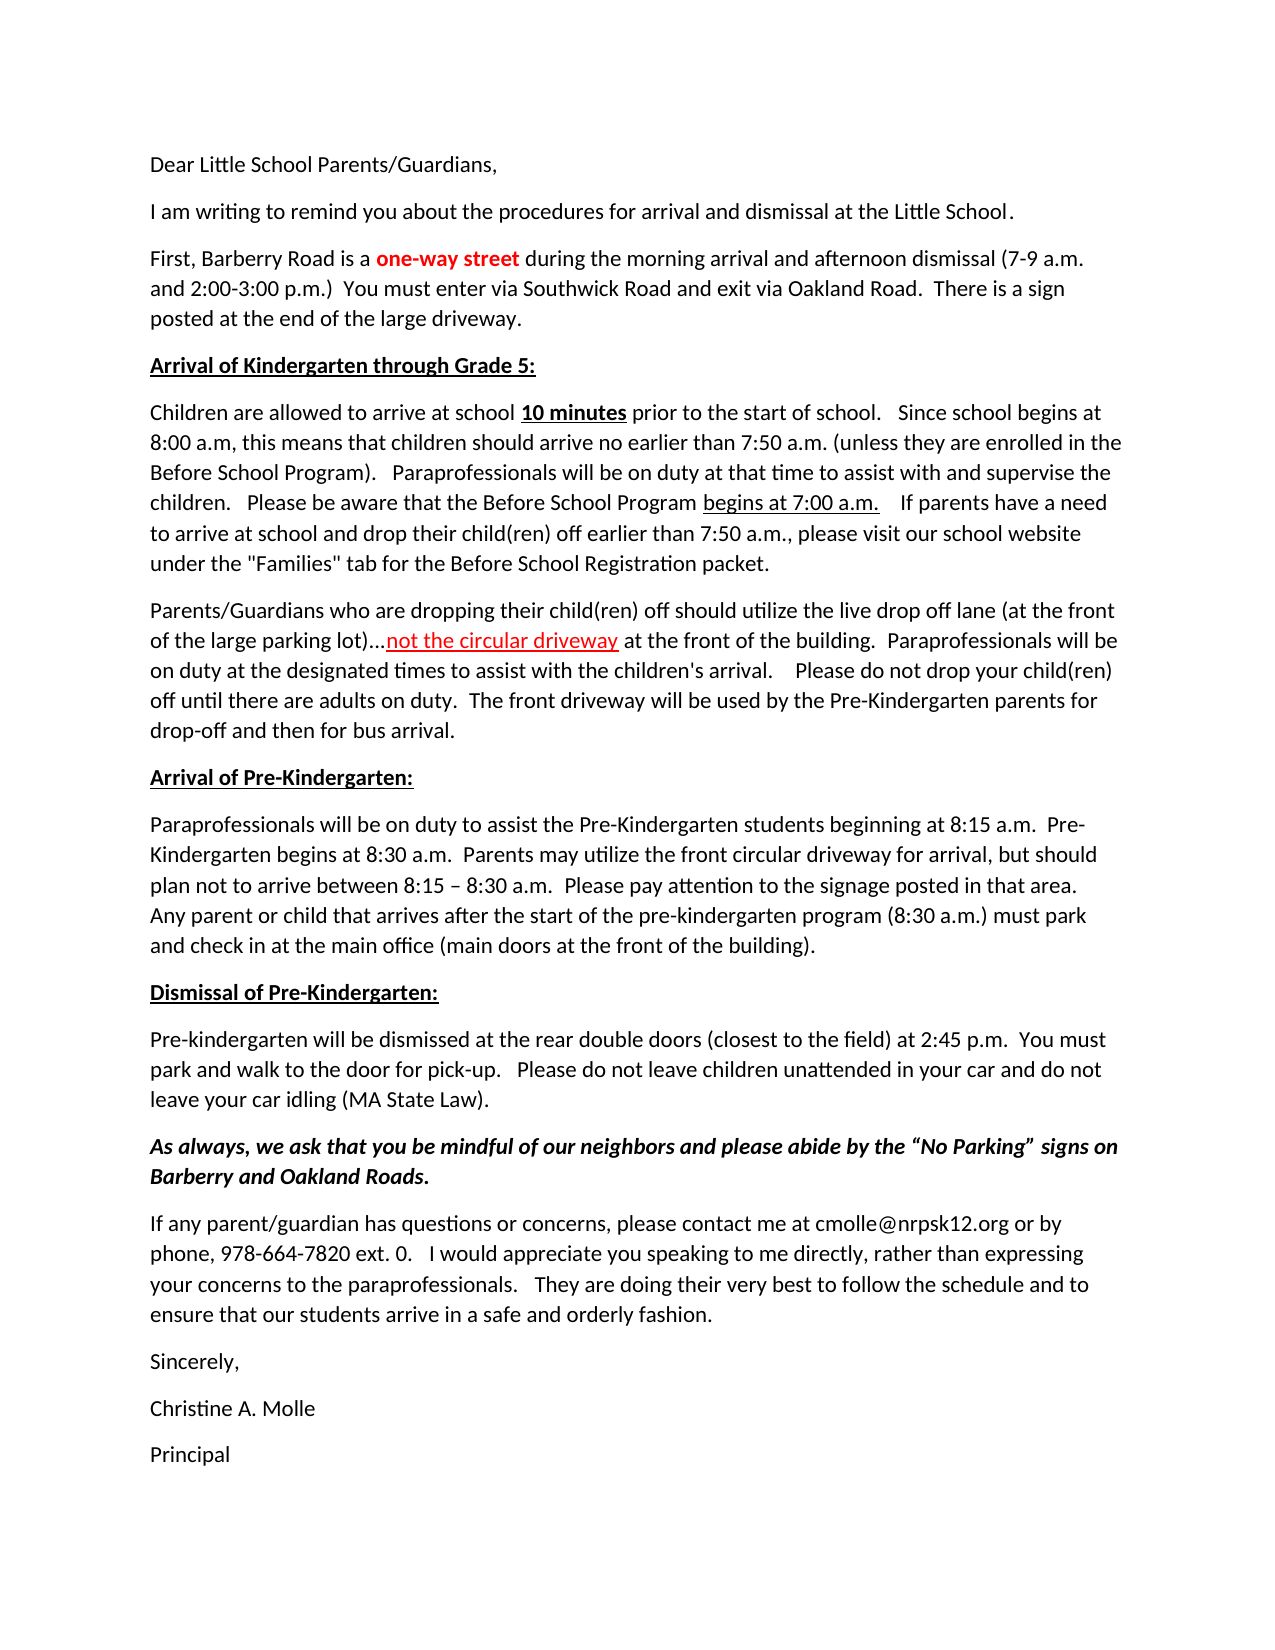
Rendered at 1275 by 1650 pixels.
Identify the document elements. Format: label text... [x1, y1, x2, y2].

text Dear Little School Parents/Guardians, [150, 150, 1125, 178]
text If any parent/guardian has questions or concerns, please contact me at cmolle@nrpsk12.org or by phone, 978-664-7820 ext. 0. I would appreciate you speaking to me directly, rather than expressing your concerns to the paraprofessionals. They are doing their very best to follow the schedule and to ensure that our students arrive in a safe and orderly fashion. [150, 1209, 1125, 1328]
text Sincerely, [150, 1347, 1125, 1375]
text Arrival of Pre-Kindergarten: [150, 763, 1125, 792]
text Christine A. Molle [150, 1394, 1125, 1422]
text Principal [150, 1441, 1125, 1469]
text Arrival of Kindergarten through Grade 5: [150, 351, 1125, 379]
text As always, we ask that you be mindful of our neighbors and please abide by the “No Parking” signs on Barberry and Oakland Roads. [150, 1132, 1125, 1191]
text I am writing to remind you about the procedures for arrival and dismissal at the Little School. [150, 197, 1125, 225]
text Paraprofessionals will be on duty to assist the Pre-Kindergarten students beginning at 8:15 a.m. Pre-Kindergarten begins at 8:30 a.m. Parents may utilize the front circular driveway for arrival, but should plan not to arrive between 8:15 – 8:30 a.m. Please pay attention to the signage posted in that area. Any parent or child that arrives after the start of the pre-kindergarten program (8:30 a.m.) must park and check in at the main office (main doors at the front of the building). [150, 810, 1125, 959]
text Dismissal of Pre-Kindergarten: [150, 978, 1125, 1006]
text Children are allowed to arrive at school 10 minutes prior to the start of school. Since school begins at 8:00 a.m, this means that children should arrive no earlier than 7:50 a.m. (unless they are enrolled in the Before School Program). Paraprofessionals will be on duty at that time to assist with and supervise the children. Please be aware that the Before School Program begins at 7:00 a.m. If parents have a need to arrive at school and drop their child(ren) off earlier than 7:50 a.m., please visit our school website under the "Families" tab for the Before School Registration packet. [150, 398, 1125, 577]
text Pre-kindergarten will be dismissed at the rear double doors (closest to the field) at 2:45 p.m. You must park and walk to the door for pick-up. Please do not leave children unattended in your car and do not leave your car idling (MA State Law). [150, 1025, 1125, 1113]
text First, Barberry Road is a one-way street during the morning arrival and afternoon dismissal (7-9 a.m. and 2:00-3:00 p.m.) You must enter via Southwick Road and exit via Oakland Road. There is a sign posted at the end of the large driveway. [150, 244, 1125, 332]
text Parents/Guardians who are dropping their child(ren) off should utilize the live drop off lane (at the front of the large parking lot)...not the circular driveway at the front of the building. Paraprofessionals will be on duty at the designated times to assist with the children's arrival. Please do not drop your child(ren) off until there are adults on duty. The front driveway will be used by the Pre-Kindergarten parents for drop-off and then for bus arrival. [150, 596, 1125, 745]
